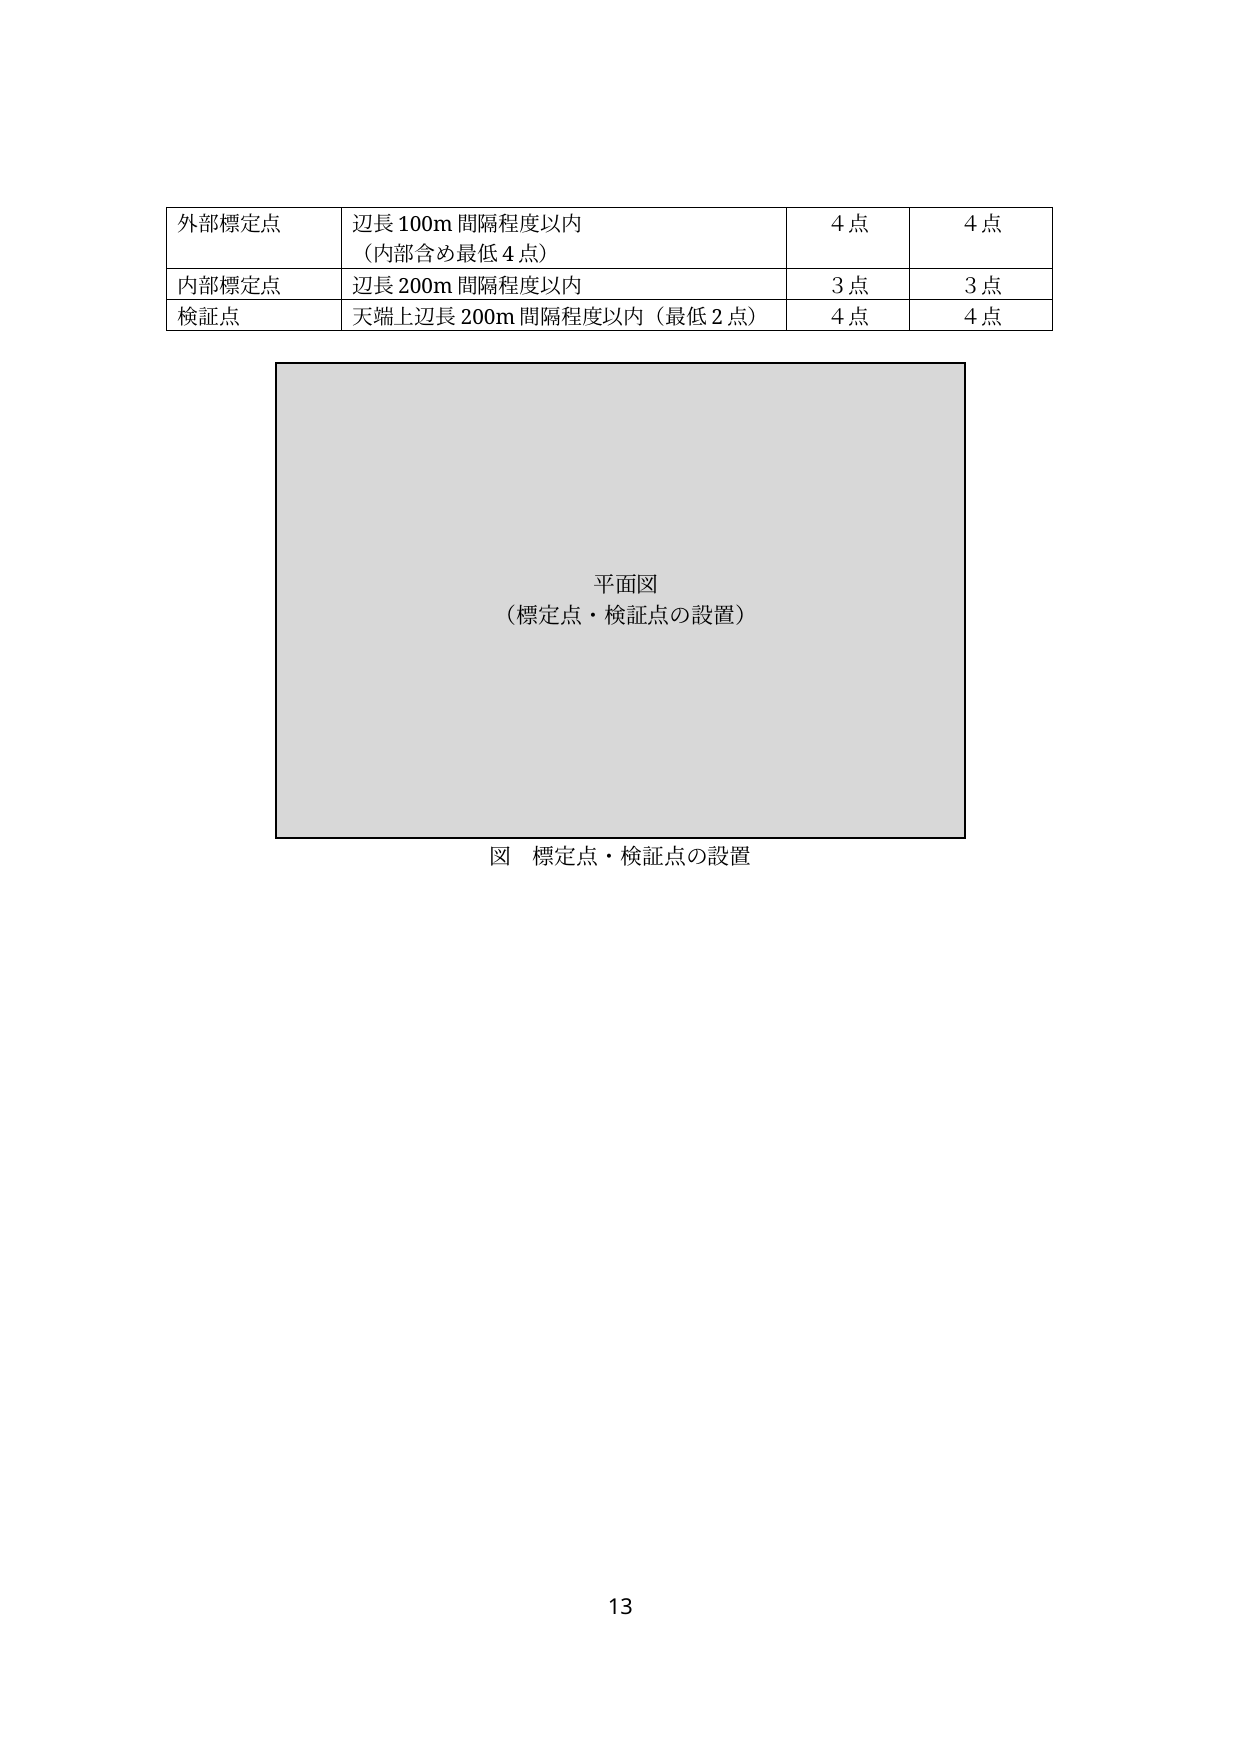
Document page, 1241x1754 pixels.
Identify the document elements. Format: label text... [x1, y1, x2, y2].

table_cell 辺長200m間隔程度以内 [342, 269, 786, 299]
table_cell ４点 [787, 208, 909, 268]
table_cell ３点 [787, 269, 909, 299]
table_cell 内部標定点 [167, 269, 341, 299]
table_cell 外部標定点 [167, 208, 341, 268]
table_cell 検証点 [167, 300, 341, 330]
table_cell 辺長100m間隔程度以内 （内部含め最低4点） [342, 208, 786, 268]
table_cell ３点 [910, 269, 1052, 299]
table_cell ４点 [910, 300, 1052, 330]
table_cell ４点 [910, 208, 1052, 268]
table_cell ４点 [787, 300, 909, 330]
table_cell 天端上辺長200m間隔程度以内（最低2点） [342, 300, 786, 330]
text 図 標定点・検証点の設置 [177, 839, 1063, 871]
